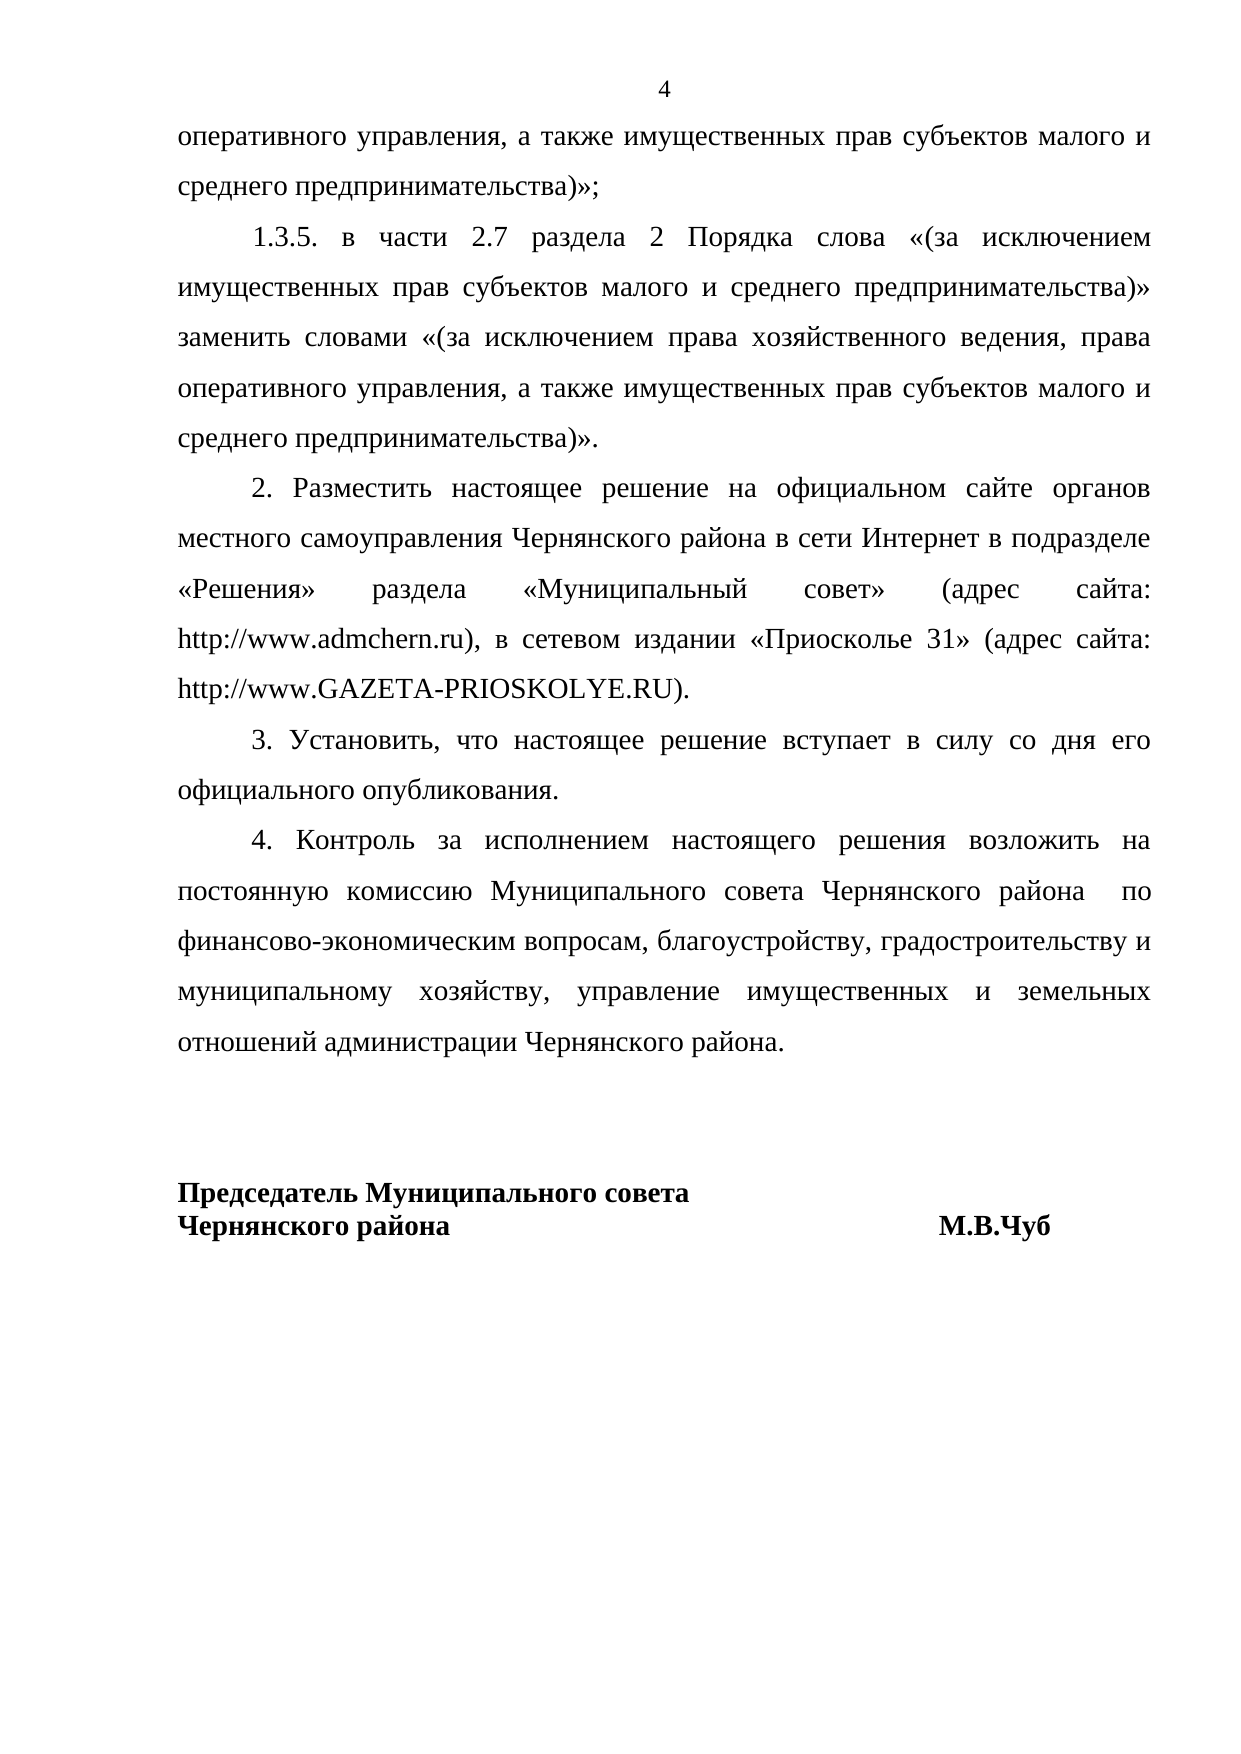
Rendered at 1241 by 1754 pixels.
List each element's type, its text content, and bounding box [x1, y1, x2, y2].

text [177, 118, 1152, 202]
text 2. Разместить настоящее решение на официальном сайте органов местного самоуправления Чернянского района в сети Интернет в подразделе «Решения» раздела «Муниципальный совет» (адрес сайта: http://www.admchern.ru), в сетевом издании «Приосколье 31» (адрес сайта: http://www.GAZETA-PRIOSKOLYE.RU). [177, 470, 1152, 705]
text 4. Контроль за исполнением настоящего решения возложить на постоянную комиссию Муниципального совета Чернянского района по финансово-экономическим вопросам, благоустройству, градостроительству и муниципальному хозяйству, управление имущественных и земельных отношений администрации Чернянского района. [177, 822, 1152, 1057]
text 1.3.5. в части 2.7 раздела 2 Порядка слова «(за исключением имущественных прав субъектов малого и среднего предпринимательства)» заменить словами «(за исключением права хозяйственного ведения, права оперативного управления, а также имущественных прав субъектов малого и среднего предпринимательства)». [177, 219, 1152, 453]
text 3. Установить, что настоящее решение вступает в силу со дня его официального опубликования. [177, 722, 1152, 806]
text Председатель Муниципального совета [177, 1175, 1152, 1208]
text Чернянского района М.В.Чуб [177, 1208, 1152, 1242]
